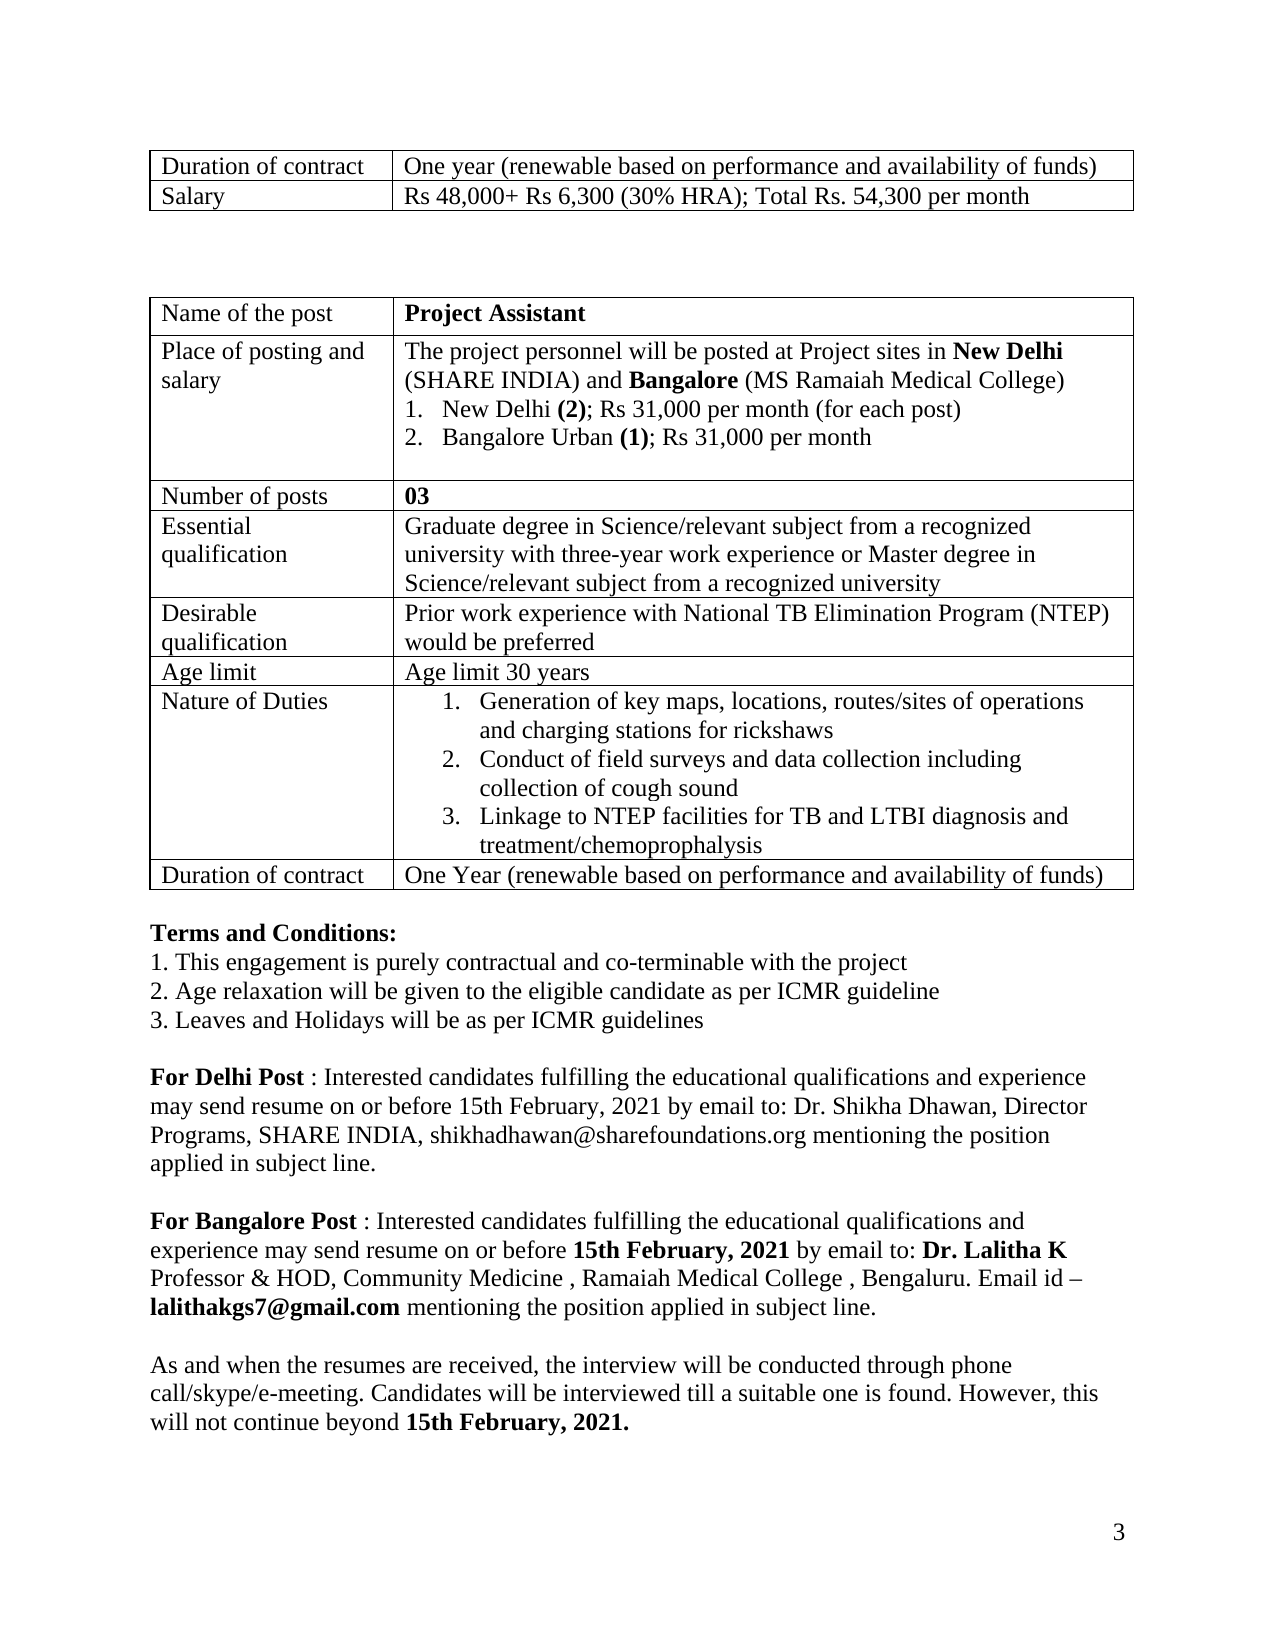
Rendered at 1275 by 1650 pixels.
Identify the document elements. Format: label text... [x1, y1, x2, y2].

table_header Name of the post [151, 298, 393, 335]
table_header Project Assistant [394, 298, 1133, 335]
table_cell Salary [151, 181, 392, 209]
table_cell The project personnel will be posted at Project sites in New Delhi (SHARE INDIA) and Bangalore (MS Ramaiah Medical College) New Delhi (2); Rs 31,000 per month (for each post) Bangalore Urban (1); Rs 31,000 per month [394, 336, 1133, 480]
table_cell Graduate degree in Science/relevant subject from a recognized university with three-year work experience or Master degree in Science/relevant subject from a recognized university [394, 511, 1133, 597]
table_cell Duration of contract [151, 151, 392, 180]
table_cell Generation of key maps, locations, routes/sites of operations and charging stations for rickshaws Conduct of field surveys and data collection including collection of cough sound Linkage to NTEP facilities for TB and LTBI diagnosis and treatment/chemoprophalysis [738, 686, 1133, 859]
text 2. Age relaxation will be given to the eligible candidate as per ICMR guideline [150, 976, 1125, 1005]
text 3. Leaves and Holidays will be as per ICMR guidelines [150, 1005, 1125, 1033]
table_cell Nature of Duties [151, 686, 393, 859]
text As and when the resumes are received, the interview will be conducted through phone call/skype/e-meeting. Candidates will be interviewed till a suitable one is found. However, this will not continue beyond 15th February, 2021. [150, 1350, 1125, 1436]
table_cell One year (renewable based on performance and availability of funds) [393, 151, 1133, 180]
table_cell Place of posting and salary [151, 336, 393, 480]
table_cell Age limit 30 years [394, 657, 1133, 685]
table_cell Prior work experience with National TB Elimination Program (NTEP) would be preferred [394, 598, 1133, 656]
table_cell One Year (renewable based on performance and availability of funds) [394, 860, 1133, 889]
table_cell Essential qualification [151, 511, 393, 597]
text For Bangalore Post : Interested candidates fulfilling the educational qualifications and experience may send resume on or before 15th February, 2021 by email to: Dr. Lalitha K Professor & HOD, Community Medicine , Ramaiah Medical College , Bengaluru. Email id – lalithakgs7@gmail.com mentioning the position applied in subject line. [150, 1206, 1125, 1321]
text For Delhi Post : Interested candidates fulfilling the educational qualifications and experience may send resume on or before 15th February, 2021 by email to: Dr. Shikha Dhawan, Director Programs, SHARE INDIA, shikhadhawan@sharefoundations.org mentioning the position applied in subject line. [150, 1062, 1125, 1177]
table_cell Rs 48,000+ Rs 6,300 (30% HRA); Total Rs. 54,300 per month [393, 181, 1133, 209]
table_cell 03 [394, 481, 1133, 510]
text 1. This engagement is purely contractual and co-terminable with the project [150, 947, 1125, 976]
table_cell Duration of contract [151, 860, 393, 889]
table_cell Number of posts [151, 481, 393, 510]
table_cell Age limit [151, 657, 393, 685]
table_cell Desirable qualification [151, 598, 393, 656]
text Terms and Conditions: [150, 918, 1125, 947]
